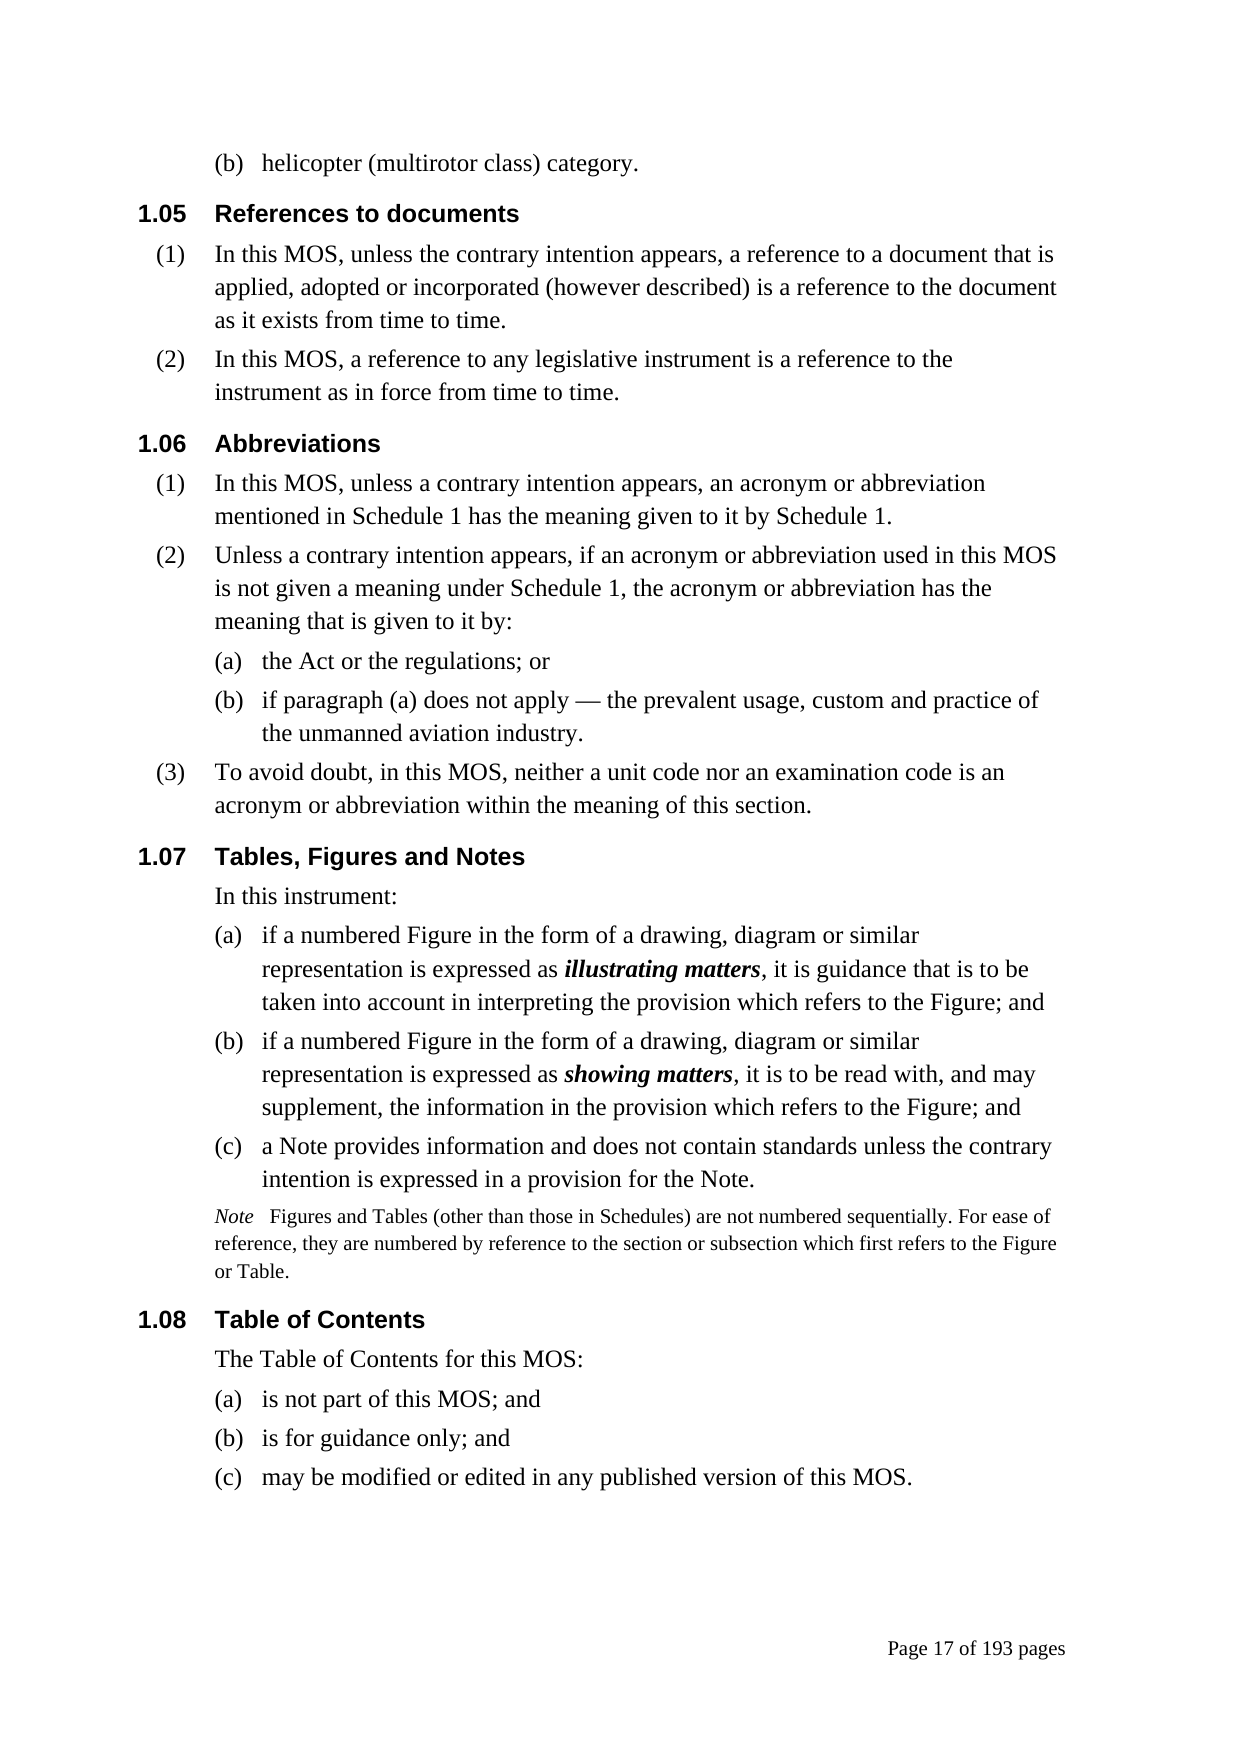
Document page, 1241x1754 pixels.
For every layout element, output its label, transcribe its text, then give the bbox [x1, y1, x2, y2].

subtitle 1.05 References to documents [138, 199, 1065, 228]
subtitle 1.08 Table of Contents [138, 1305, 1065, 1334]
text (c) a Note provides information and does not contain standards unless the contrary intention is expressed in a provision for the Note. [214, 1131, 1065, 1193]
text Note Figures and Tables (other than those in Schedules) are not numbered sequentially. For ease of reference, they are numbered by reference to the section or subsection which first refers to the Figure or Table. [214, 1203, 1065, 1283]
text (2) In this MOS, a reference to any legislative instrument is a reference to the instrument as in force from time to time. [108, 344, 1065, 406]
text (a) the Act or the regulations; or [214, 646, 1065, 674]
text (a) is not part of this MOS; and [214, 1384, 1065, 1412]
text (b) if a numbered Figure in the form of a drawing, diagram or similar representation is expressed as showing matters, it is to be read with, and may supplement, the information in the provision which refers to the Figure; and [214, 1026, 1065, 1121]
text (b) if paragraph (a) does not apply — the prevalent usage, custom and practice of the unmanned aviation industry. [214, 685, 1065, 747]
text (b) helicopter (multirotor class) category. [214, 148, 1065, 176]
text (c) may be modified or edited in any published version of this MOS. [214, 1462, 1065, 1491]
subtitle 1.06 Abbreviations [138, 429, 1065, 458]
text (1) In this MOS, unless the contrary intention appears, a reference to a document that is applied, adopted or incorporated (however described) is a reference to the document as it exists from time to time. [108, 239, 1065, 333]
text (b) is for guidance only; and [214, 1423, 1065, 1452]
text In this instrument: [108, 881, 1065, 910]
text (2) Unless a contrary intention appears, if an acronym or abbreviation used in this MOS is not given a meaning under Schedule 1, the acronym or abbreviation has the meaning that is given to it by: [108, 540, 1065, 635]
text (a) if a numbered Figure in the form of a drawing, diagram or similar representation is expressed as illustrating matters, it is guidance that is to be taken into account in interpreting the provision which refers to the Figure; and [214, 921, 1065, 1015]
text The Table of Contents for this MOS: [108, 1344, 1065, 1373]
text (1) In this MOS, unless a contrary intention appears, an acronym or abbreviation mentioned in Schedule 1 has the meaning given to it by Schedule 1. [108, 468, 1065, 530]
subtitle 1.07 Tables, Figures and Notes [138, 842, 1065, 871]
text (3) To avoid doubt, in this MOS, neither a unit code nor an examination code is an acronym or abbreviation within the meaning of this section. [108, 757, 1065, 819]
